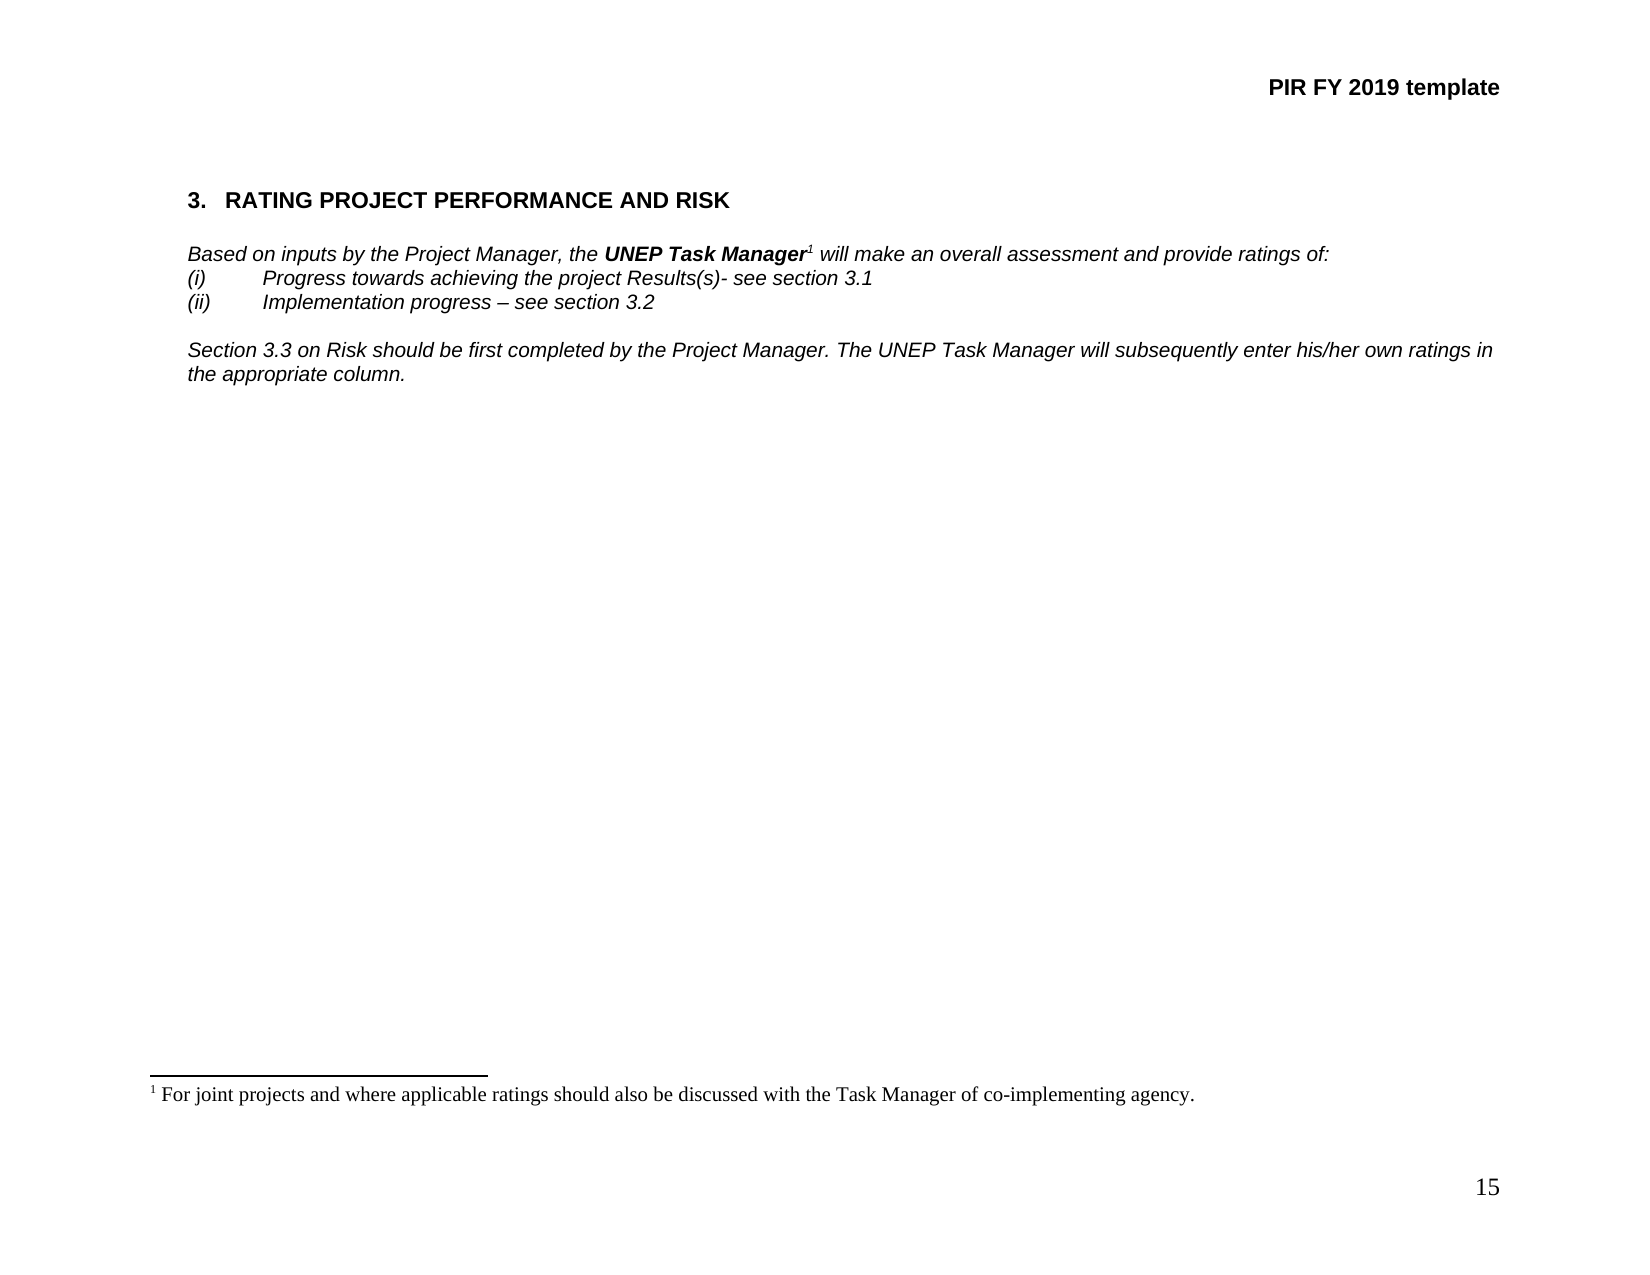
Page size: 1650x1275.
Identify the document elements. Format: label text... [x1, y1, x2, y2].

text Based on inputs by the Project Manager, the UNEP Task Manager will make an overall assessment and provide ratings of: [187, 242, 1500, 266]
list Progress towards achieving the project Results(s)- see section 3.1 [187, 266, 1500, 290]
text Section 3.3 on Risk should be first completed by the Project Manager. The UNEP Task Manager will subsequently enter his/her own ratings in the appropriate column. [187, 338, 1500, 386]
list RATING PROJECT PERFORMANCE AND RISK [187, 187, 1500, 213]
list Implementation progress – see section 3.2 [187, 290, 1500, 314]
